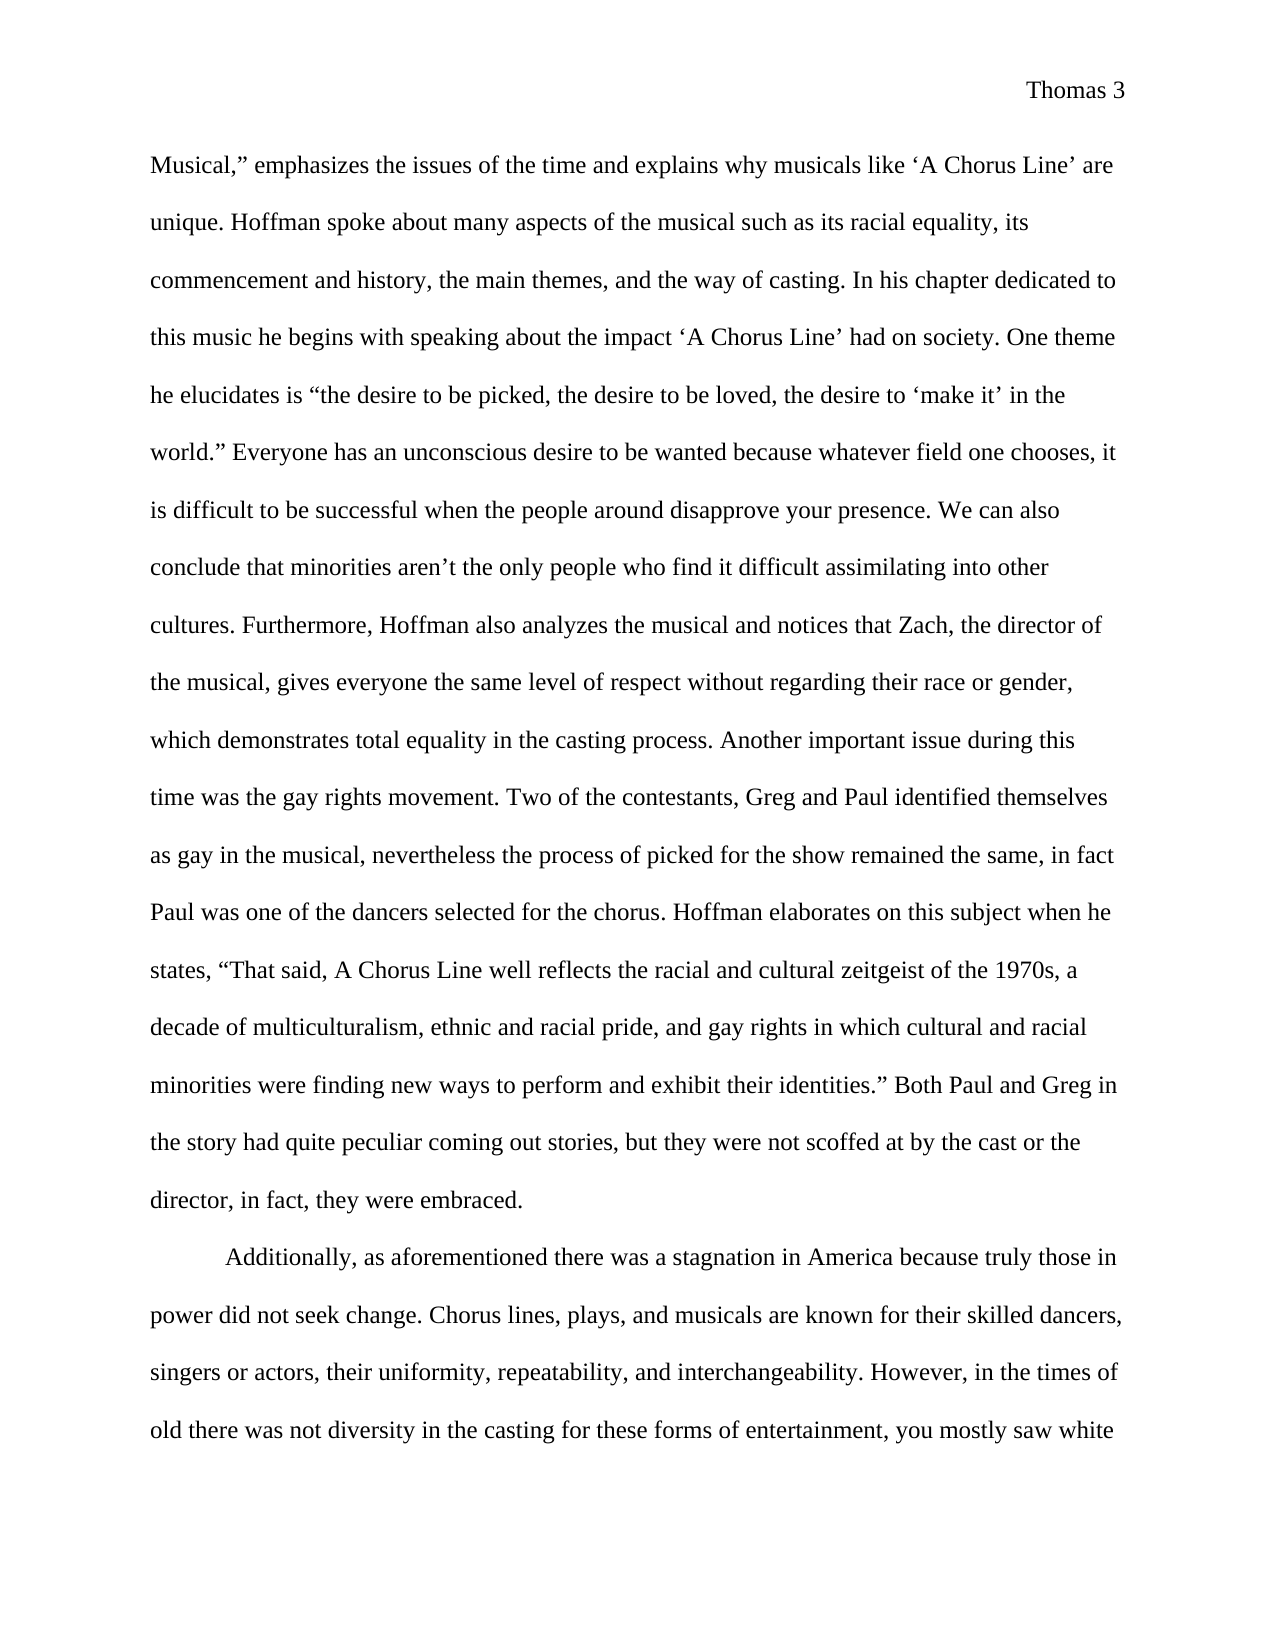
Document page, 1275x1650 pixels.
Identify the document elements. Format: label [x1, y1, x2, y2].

text [150, 1242, 1125, 1444]
text [150, 150, 1125, 1214]
